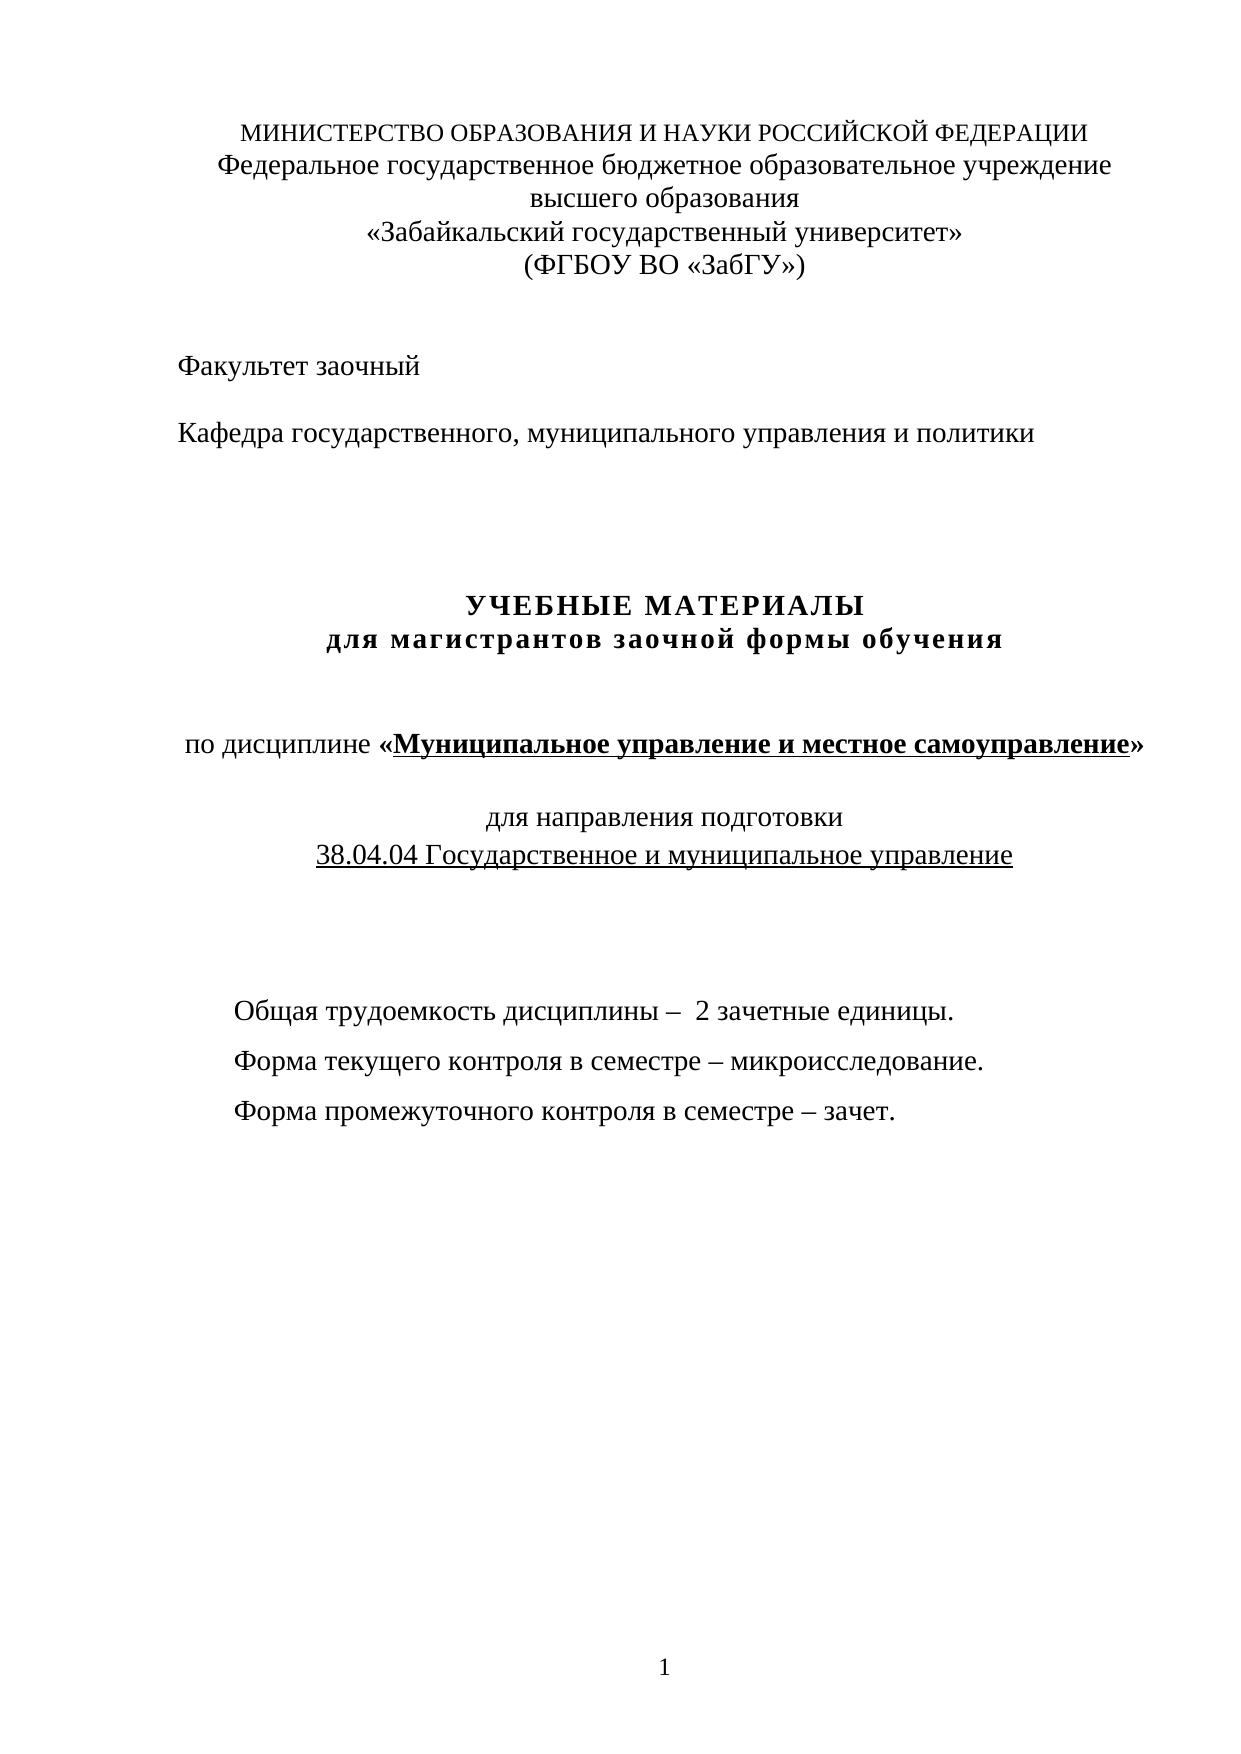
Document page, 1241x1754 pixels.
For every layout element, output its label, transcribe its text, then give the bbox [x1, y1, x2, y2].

text для направления подготовки [177, 799, 1152, 832]
text 38.04.04 Государственное и муниципальное управление [177, 837, 1152, 871]
text УЧЕБНЫЕ МАТЕРИАЛЫ [177, 588, 1152, 621]
text (ФГБОУ ВО «ЗабГУ») [177, 247, 1152, 281]
text Кафедра государственного, муниципального управления и политики [177, 415, 1152, 448]
text «Забайкальский государственный университет» [177, 214, 1152, 247]
text Федеральное государственное бюджетное образовательное учреждение [177, 147, 1152, 180]
text для магистрантов заочной формы обучения [177, 621, 1152, 655]
text высшего образования [177, 180, 1152, 214]
text Форма текущего контроля в семестре – микроисследование. [177, 1043, 1152, 1077]
text Общая трудоемкость дисциплины – 2 зачетные единицы. [177, 993, 1152, 1027]
text Форма промежуточного контроля в семестре – зачет. [177, 1093, 1152, 1127]
text Факультет заочный [177, 348, 1152, 382]
text МИНИСТЕРСТВО ОБРАЗОВАНИЯ И НАУКИ РОССИЙСКОЙ ФЕДЕРАЦИИ [177, 118, 1152, 147]
text по дисциплине «Муниципальное управление и местное самоуправление» [177, 727, 1152, 760]
